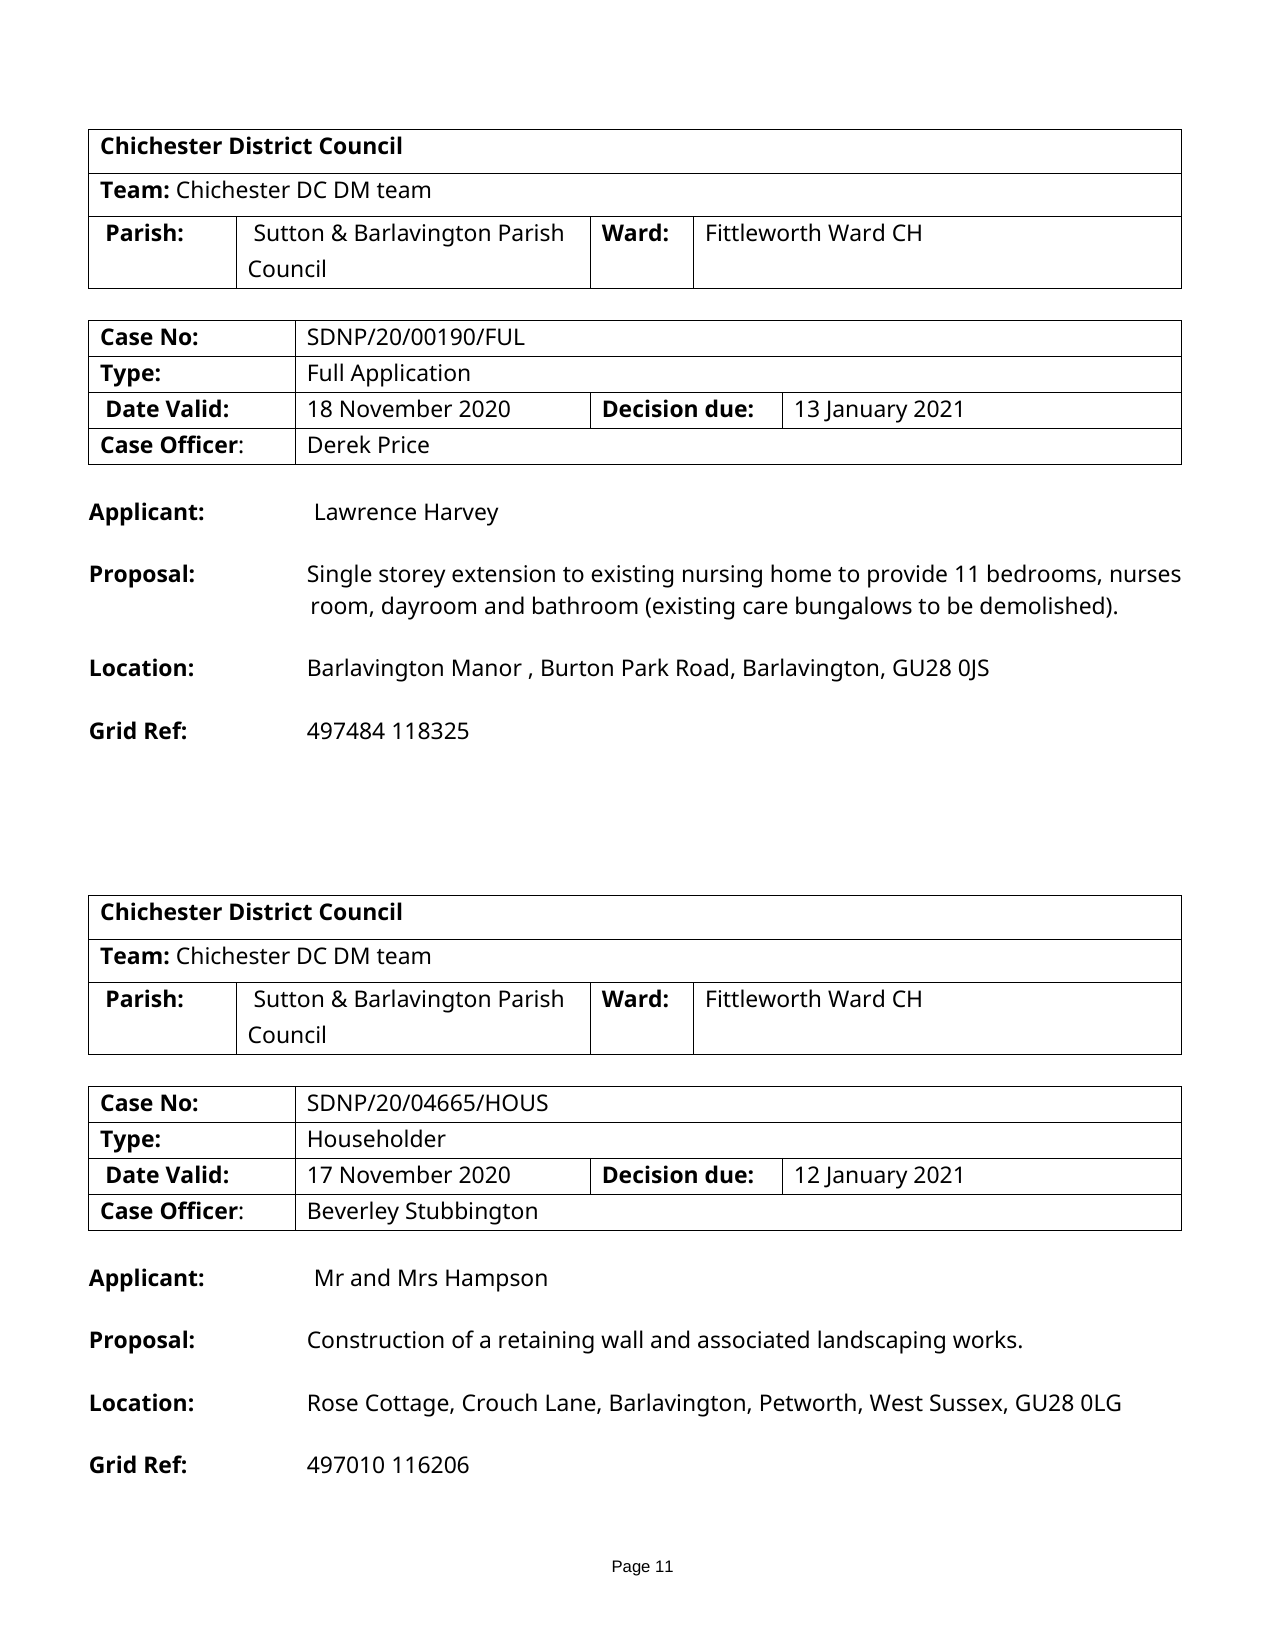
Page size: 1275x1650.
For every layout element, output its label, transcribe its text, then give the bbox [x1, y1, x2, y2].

table_cell 13 January 2021 [783, 393, 1181, 428]
text Applicant: Mr and Mrs Hampson [89, 1262, 1196, 1293]
table_cell Case Officer: [89, 1195, 295, 1229]
table_cell Derek Price [296, 429, 1181, 464]
table_header Case No: [89, 321, 295, 356]
table_cell Parish: [89, 217, 236, 288]
table_cell Type: [89, 357, 295, 392]
table_cell Decision due: [591, 393, 782, 428]
table_cell Sutton & Barlavington Parish Council [237, 217, 590, 288]
table_cell Team: Chichester DC DM team [89, 174, 1181, 216]
table_cell Case Officer: [89, 429, 295, 464]
table_header SDNP/20/00190/FUL [296, 321, 1181, 356]
table_cell Type: [89, 1123, 295, 1158]
table_cell 12 January 2021 [783, 1159, 1181, 1194]
table_cell Parish: [89, 983, 236, 1054]
table_cell Ward: [591, 217, 693, 288]
table_cell Full Application [296, 357, 1181, 392]
table_header Chichester District Council [89, 896, 1181, 938]
text Location: Rose Cottage, Crouch Lane, Barlavington, Petworth, West Sussex, GU28 0LG [89, 1387, 1196, 1418]
text Grid Ref: 497484 118325 [89, 715, 1196, 746]
text Applicant: Lawrence Harvey [89, 496, 1196, 527]
table_cell Team: Chichester DC DM team [89, 940, 1181, 982]
table_cell Fittleworth Ward CH [694, 983, 1181, 1054]
table_header Chichester District Council [89, 130, 1181, 173]
table_cell Decision due: [591, 1159, 782, 1194]
table_header Case No: [89, 1087, 295, 1122]
table_cell Ward: [591, 983, 693, 1054]
table_cell Householder [296, 1123, 1181, 1158]
table_cell 18 November 2020 [296, 393, 590, 428]
text Location: Barlavington Manor , Burton Park Road, Barlavington, GU28 0JS [89, 652, 1196, 683]
text Proposal: Construction of a retaining wall and associated landscaping works. [89, 1324, 1196, 1356]
table_header SDNP/20/04665/HOUS [296, 1087, 1181, 1122]
table_cell Sutton & Barlavington Parish Council [237, 983, 590, 1054]
table_cell Beverley Stubbington [296, 1195, 1181, 1229]
text Grid Ref: 497010 116206 [89, 1449, 1196, 1481]
table_cell Date Valid: [89, 1159, 295, 1194]
table_cell 17 November 2020 [296, 1159, 590, 1194]
text Proposal: Single storey extension to existing nursing home to provide 11 bedrooms, nurses room, dayroom and bathroom (existing care bungalows to be demolished). [89, 558, 1196, 621]
table_cell Date Valid: [89, 393, 295, 428]
table_cell Fittleworth Ward CH [694, 217, 1181, 288]
